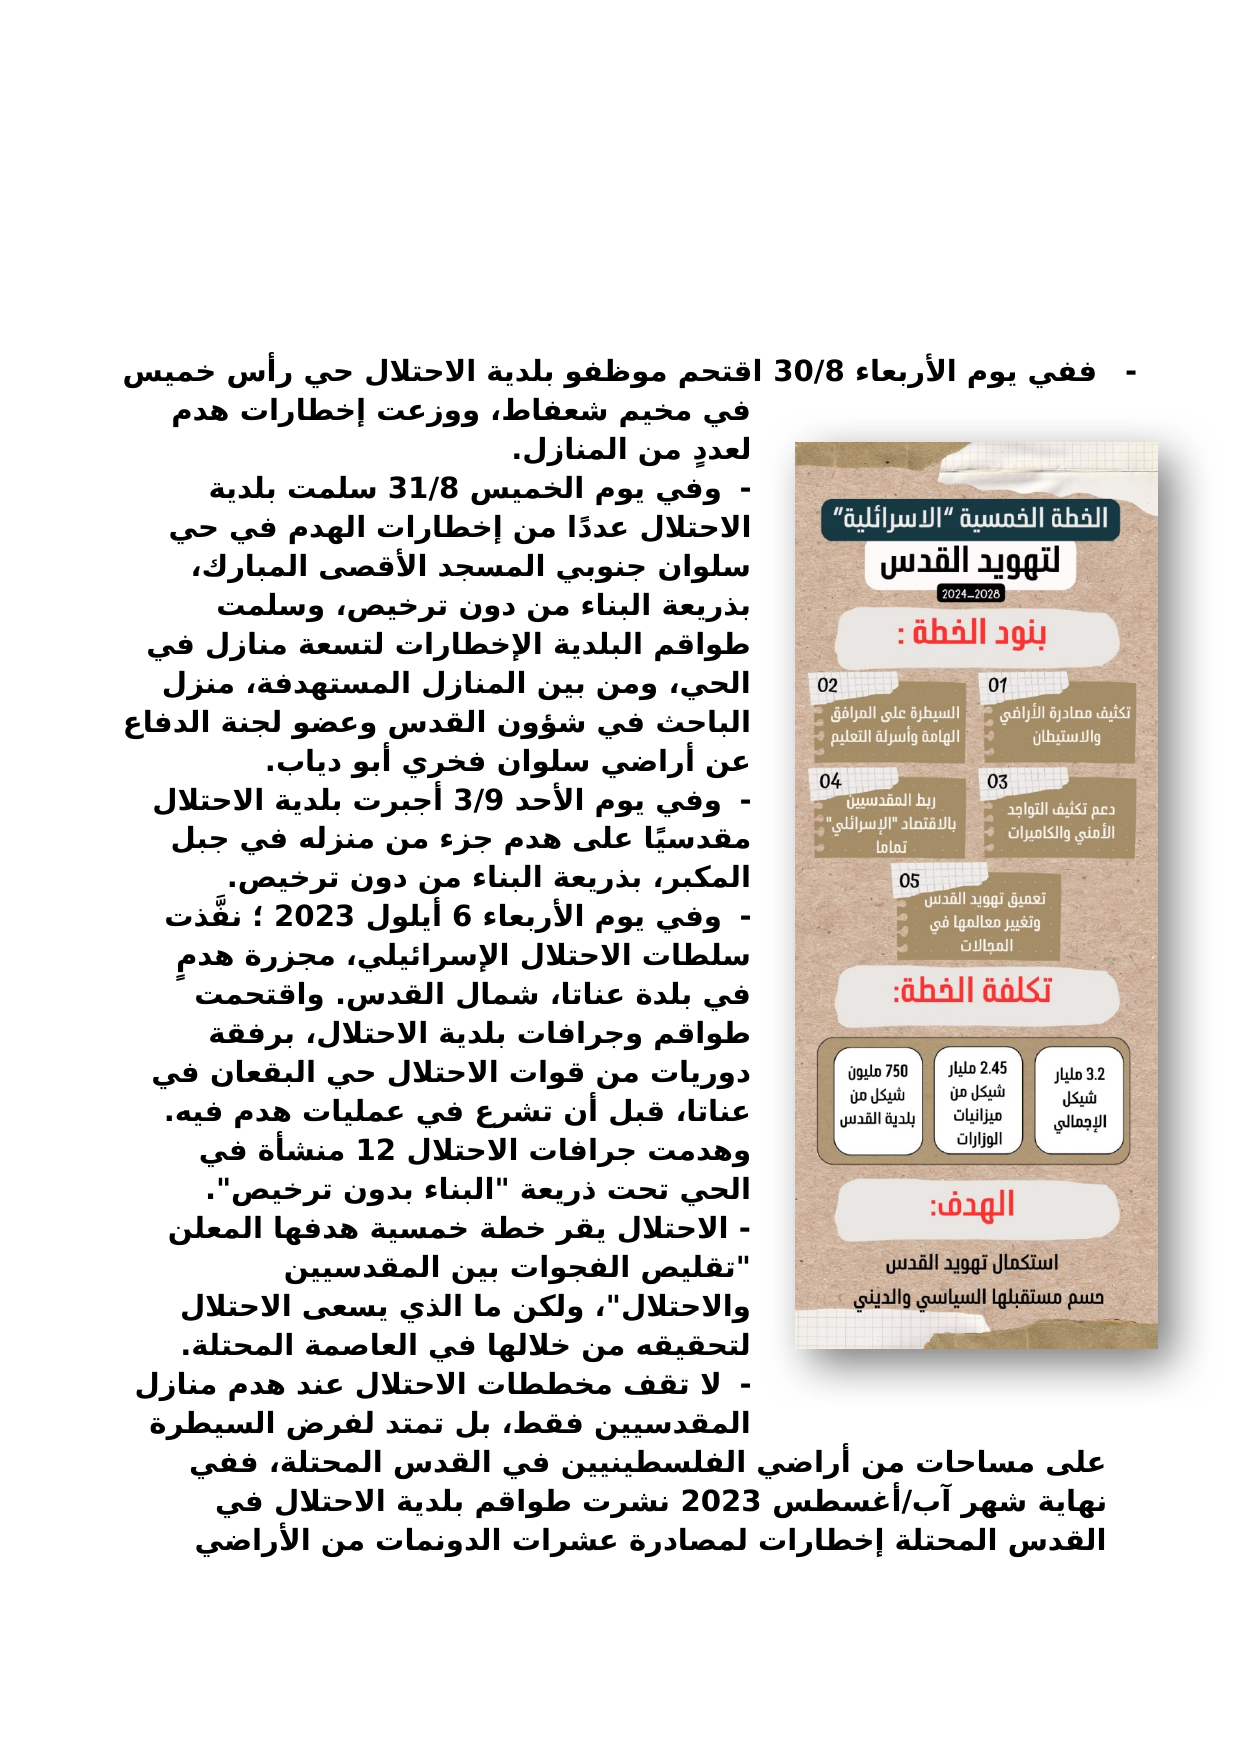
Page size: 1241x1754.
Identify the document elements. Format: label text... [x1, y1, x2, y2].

picture [795, 442, 1158, 1349]
list - الاحتلال يقر خطة خمسية هدفها المعلن "تقليص الفجوات بين المقدسيين والاحتلال"، ولكن ما الذي يسعى الاحتلال لتحقيقه من خلالها في العاصمة المحتلة. [118, 1211, 782, 1362]
list - وفي يوم الخميس 31/8 سلمت بلدية الاحتلال عددًا من إخطارات الهدم في حي سلوان جنوبي المسجد الأقصى المبارك، بذريعة البناء من دون ترخيص، وسلمت طواقم البلدية الإخطارات لتسعة منازل في الحي، ومن بين المنازل المستهدفة، منزل الباحث في شؤون القدس وعضو لجنة الدفاع عن أراضي سلوان فخري أبو دياب. [118, 471, 779, 778]
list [118, 1367, 1137, 1557]
list - وفي يوم الأحد 3/9 أجبرت بلدية الاحتلال مقدسيًا على هدم جزء من منزله في جبل المكبر، بذريعة البناء من دون ترخيص. [118, 783, 777, 895]
list - وفي يوم الأربعاء 6 أيلول 2023 ؛ نفَّذت سلطات الاحتلال الإسرائيلي، مجزرة هدمٍ في بلدة عناتا، شمال القدس. واقتحمت طواقم وجرافات بلدية الاحتلال، برفقة دوريات من قوات الاحتلال حي البقعان في عناتا، قبل أن تشرع في عمليات هدم فيه. وهدمت جرافات الاحتلال 12 منشأة في الحي تحت ذريعة "البناء بدون ترخيص". [118, 900, 777, 1206]
list - ففي يوم الأربعاء 30/8 اقتحم موظفو بلدية الاحتلال حي رأس خميس في مخيم شعفاط، ووزعت إخطارات هدم لعددٍ من المنازل. [118, 354, 1137, 466]
